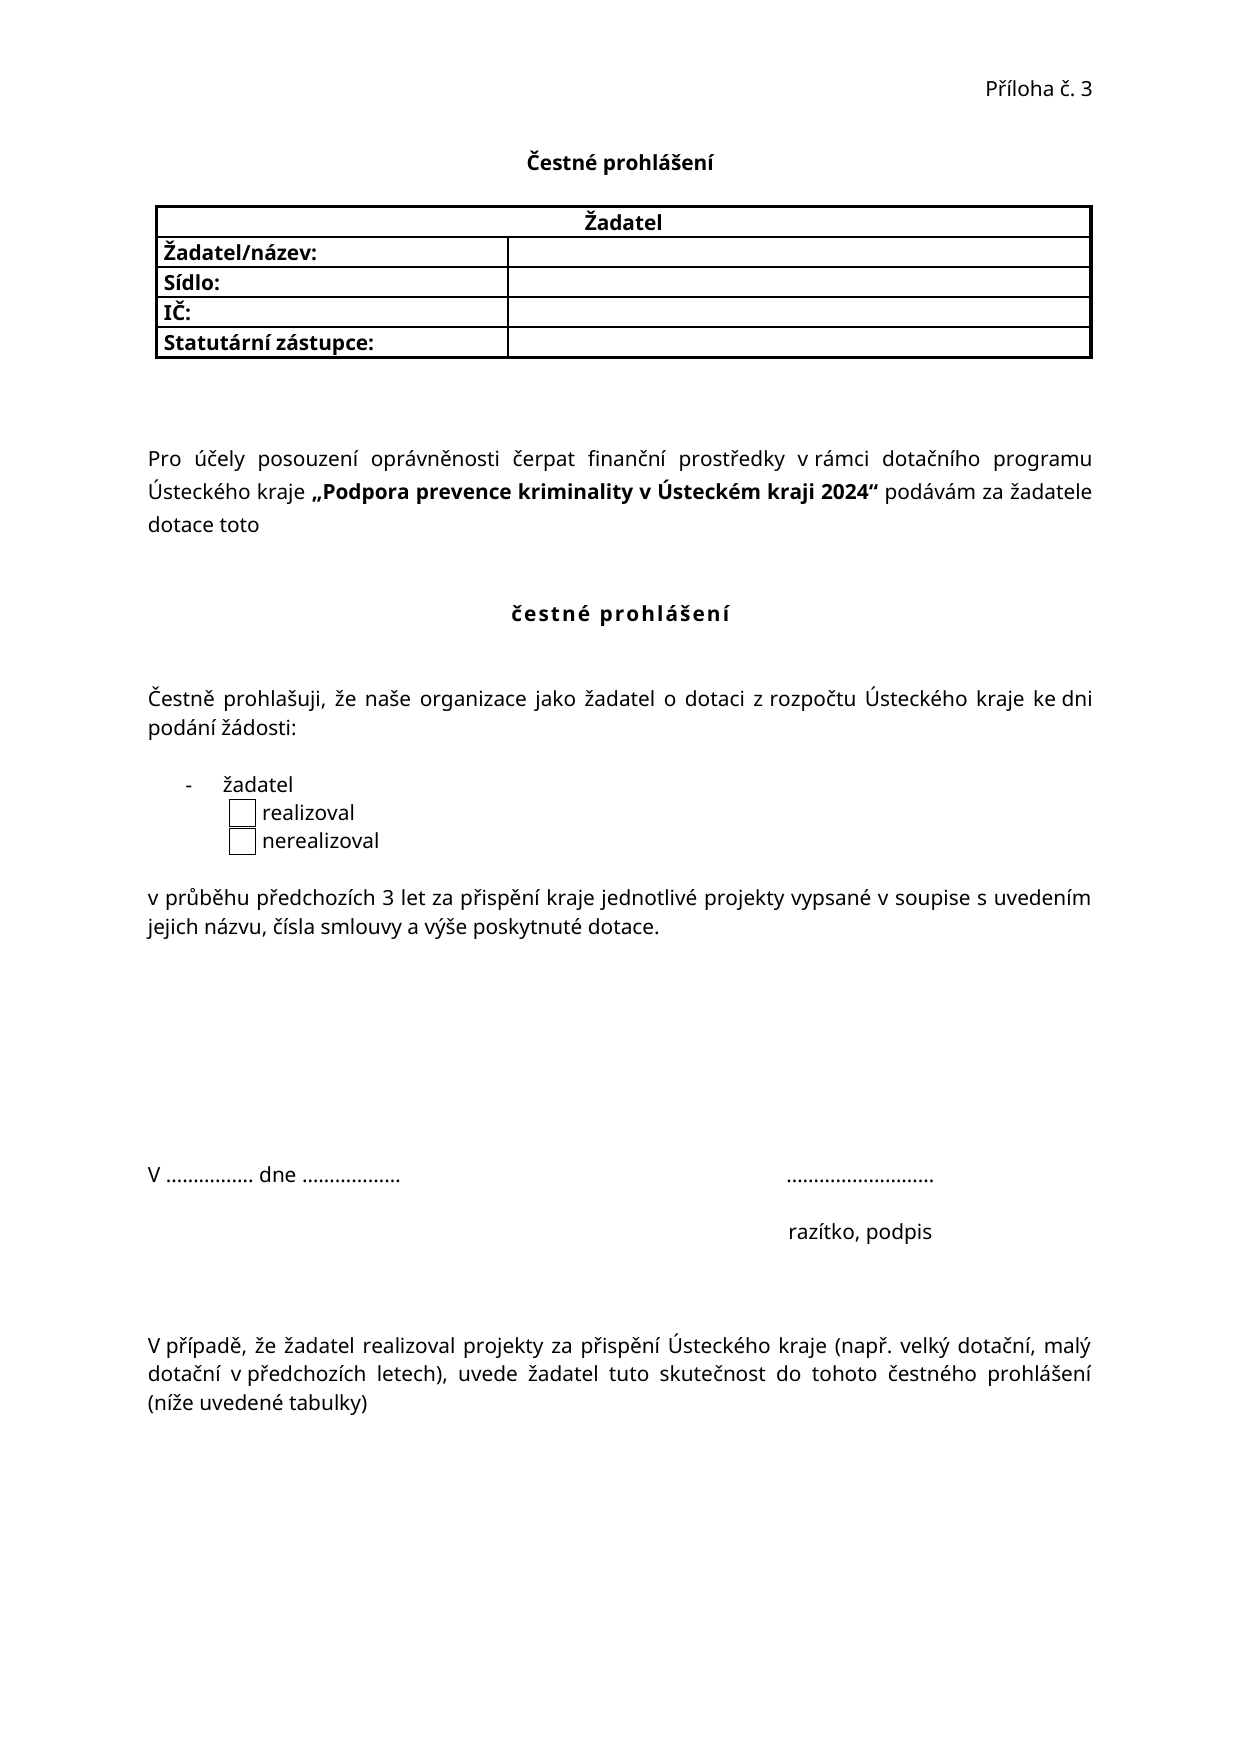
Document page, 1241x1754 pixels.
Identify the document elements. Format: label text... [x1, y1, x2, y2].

text v průběhu předchozích 3 let za přispění kraje jednotlivé projekty vypsané v soupise s uvedením jejich názvu, čísla smlouvy a výše poskytnuté dotace. [148, 883, 1093, 940]
table_cell Sídlo: [158, 268, 507, 296]
text Čestně prohlašuji, že naše organizace jako žadatel o dotaci z rozpočtu Ústeckého kraje ke dni podání žádosti: [148, 684, 1093, 741]
table_cell [509, 328, 1089, 356]
table_header Žadatel [158, 208, 1089, 236]
list realizoval [223, 798, 1093, 827]
table_cell [509, 268, 1089, 296]
table_cell IČ: [158, 298, 507, 326]
text V ……………. dne ……………… ……………………… [148, 1160, 1093, 1189]
table_cell Statutární zástupce: [158, 328, 507, 356]
text V případě, že žadatel realizoval projekty za přispění Ústeckého kraje (např. velký dotační, malý dotační v předchozích letech), uvede žadatel tuto skutečnost do tohoto čestného prohlášení (níže uvedené tabulky) [148, 1331, 1093, 1416]
table_cell [509, 238, 1089, 266]
subtitle Čestné prohlášení [148, 148, 1093, 176]
text razítko, podpis [148, 1217, 1093, 1246]
table_cell Žadatel/název: [158, 238, 507, 266]
text čestné prohlášení [148, 599, 1093, 628]
text Pro účely posouzení oprávněnosti čerpat finanční prostředky v rámci dotačního programu Ústeckého kraje „Podpora prevence kriminality v Ústeckém kraji 2024“ podávám za žadatele dotace toto [148, 444, 1093, 538]
table_cell [509, 298, 1089, 326]
list žadatel [185, 770, 1093, 798]
list nerealizoval [223, 827, 1093, 855]
